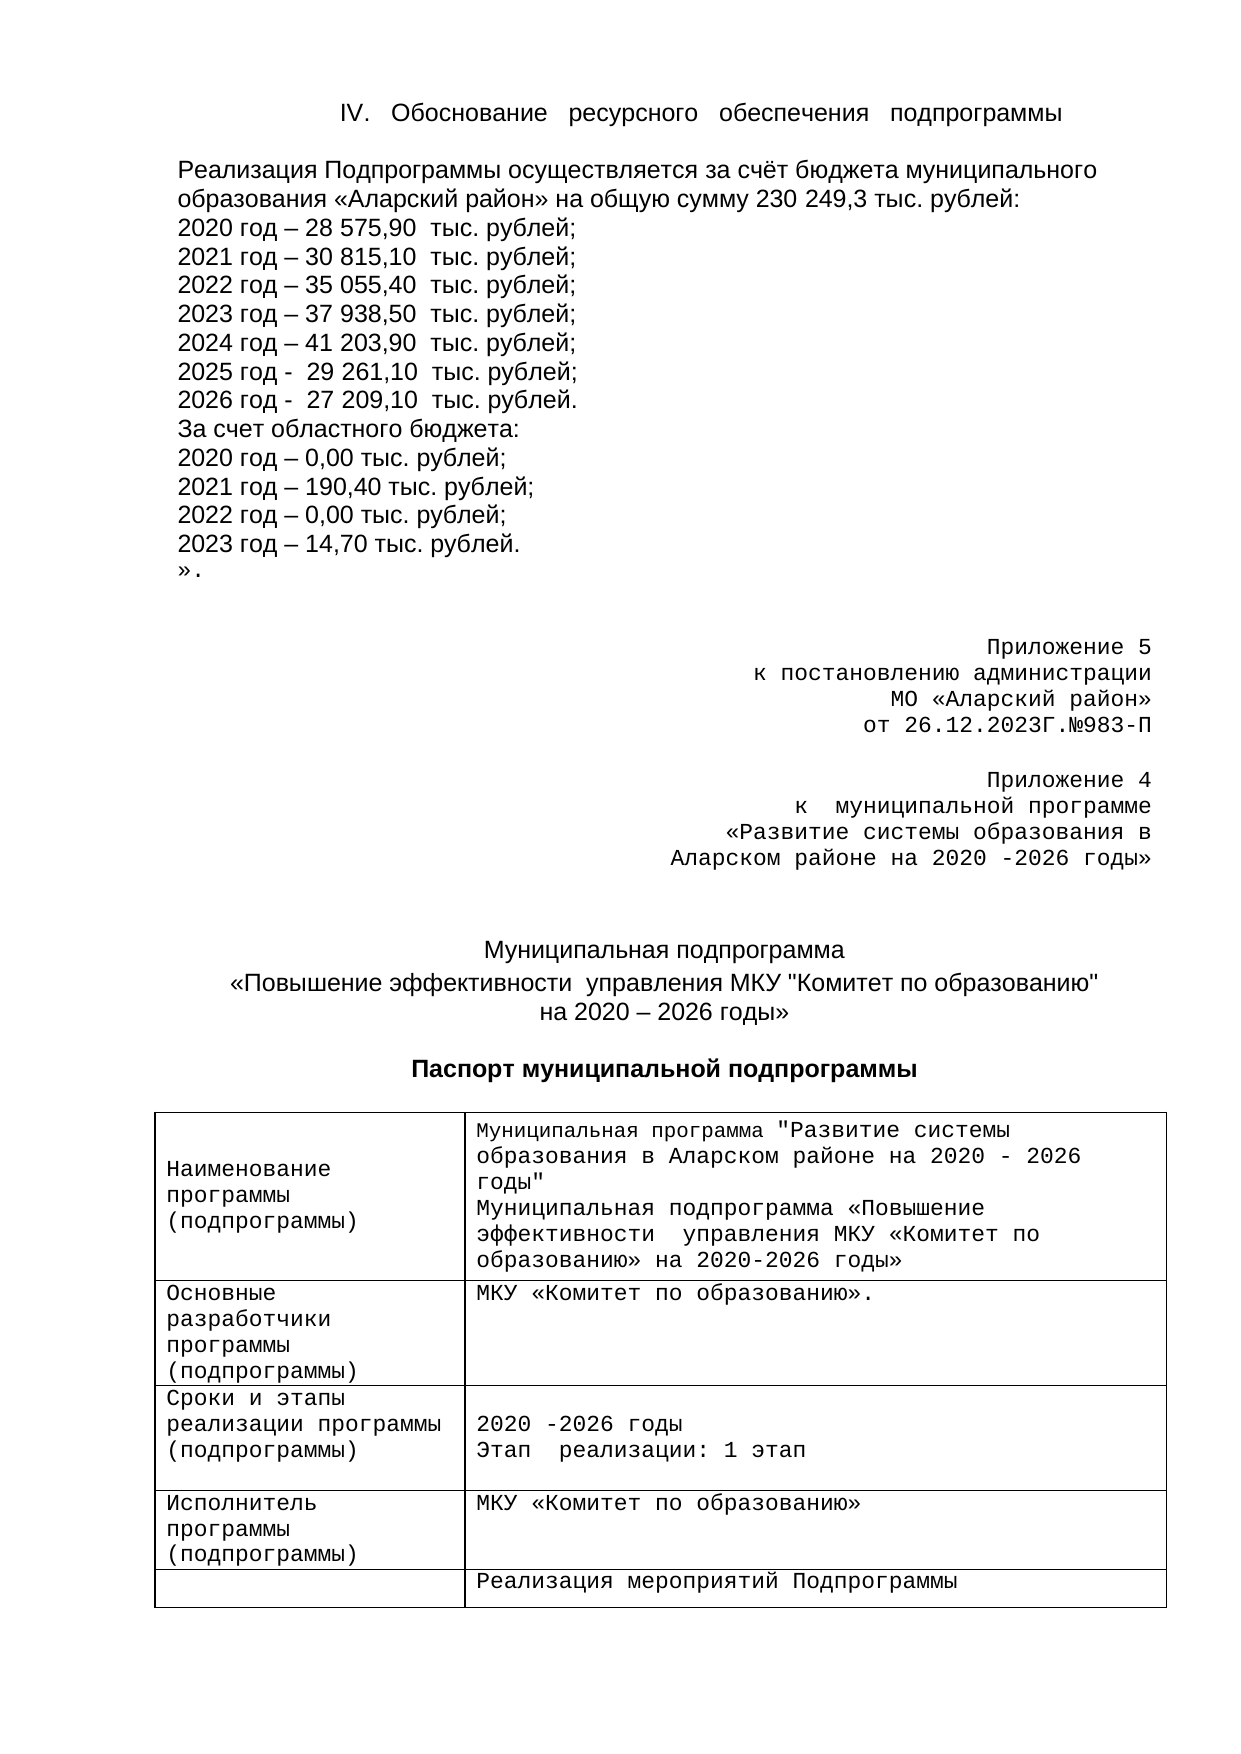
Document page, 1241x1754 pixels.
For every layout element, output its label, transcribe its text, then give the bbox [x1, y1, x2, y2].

text За счет областного бюджета: [177, 414, 1152, 443]
text 2023 год – 14,70 тыс. рублей. [177, 529, 1152, 558]
text 2026 год - 27 209,10 тыс. рублей. [177, 385, 1152, 414]
text «Развитие системы образования в [177, 820, 1152, 846]
text 2020 год – 0,00 тыс. рублей; [177, 443, 1152, 472]
table_cell Сроки и этапы реализации программы (подпрограммы) [156, 1386, 464, 1490]
text 2022 год – 0,00 тыс. рублей; [177, 500, 1152, 529]
text от 26.12.2023Г.№983-П [177, 713, 1152, 739]
text Приложение 5 [177, 636, 1152, 662]
table_cell Основные разработчики программы (подпрограммы) [156, 1281, 464, 1385]
table_cell 2020 -2026 годы Этап реализации: 1 этап [466, 1386, 1166, 1490]
text на 2020 – 2026 годы» [177, 997, 1152, 1025]
text МО «Аларский район» [177, 688, 1152, 713]
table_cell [156, 1570, 464, 1607]
text 2023 год – 37 938,50 тыс. рублей; [177, 299, 1152, 328]
text Паспорт муниципальной подпрограммы [177, 1054, 1152, 1083]
text Реализация Подпрограммы осуществляется за счёт бюджета муниципального образования «Аларский район» на общую сумму 230 249,3 тыс. рублей: [177, 155, 1152, 213]
text 2020 год – 28 575,90 тыс. рублей; [177, 213, 1152, 242]
text ». [177, 558, 1152, 584]
table_header Наименование программы (подпрограммы) [156, 1113, 464, 1280]
text Аларском районе на 2020 -2026 годы» [177, 846, 1152, 872]
text 2024 год – 41 203,90 тыс. рублей; [177, 328, 1152, 357]
text 2021 год – 190,40 тыс. рублей; [177, 472, 1152, 500]
text 2022 год – 35 055,40 тыс. рублей; [177, 270, 1152, 299]
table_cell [466, 1570, 1166, 1607]
table_header Муниципальная программа "Развитие системы образования в Аларском районе на 2020 - 2026 годы" Муниципальная подпрограмма «Повышение эффективности управления МКУ «Комитет по образованию» на 2020-2026 годы» [466, 1113, 1166, 1280]
table_cell МКУ «Комитет по образованию» [466, 1491, 1166, 1569]
table_cell МКУ «Комитет по образованию». [466, 1281, 1166, 1385]
text 2021 год – 30 815,10 тыс. рублей; [177, 242, 1152, 270]
text 2025 год - 29 261,10 тыс. рублей; [177, 357, 1152, 385]
text Муниципальная подпрограмма [177, 935, 1152, 963]
text к постановлению администрации [177, 662, 1152, 688]
text IV. Обоснование ресурсного обеспечения подпрограммы [177, 98, 1152, 127]
text «Повышение эффективности управления МКУ "Комитет по образованию" [177, 968, 1152, 997]
text Приложение 4 к муниципальной программе [177, 768, 1152, 820]
table_cell Исполнитель программы (подпрограммы) [156, 1491, 464, 1569]
